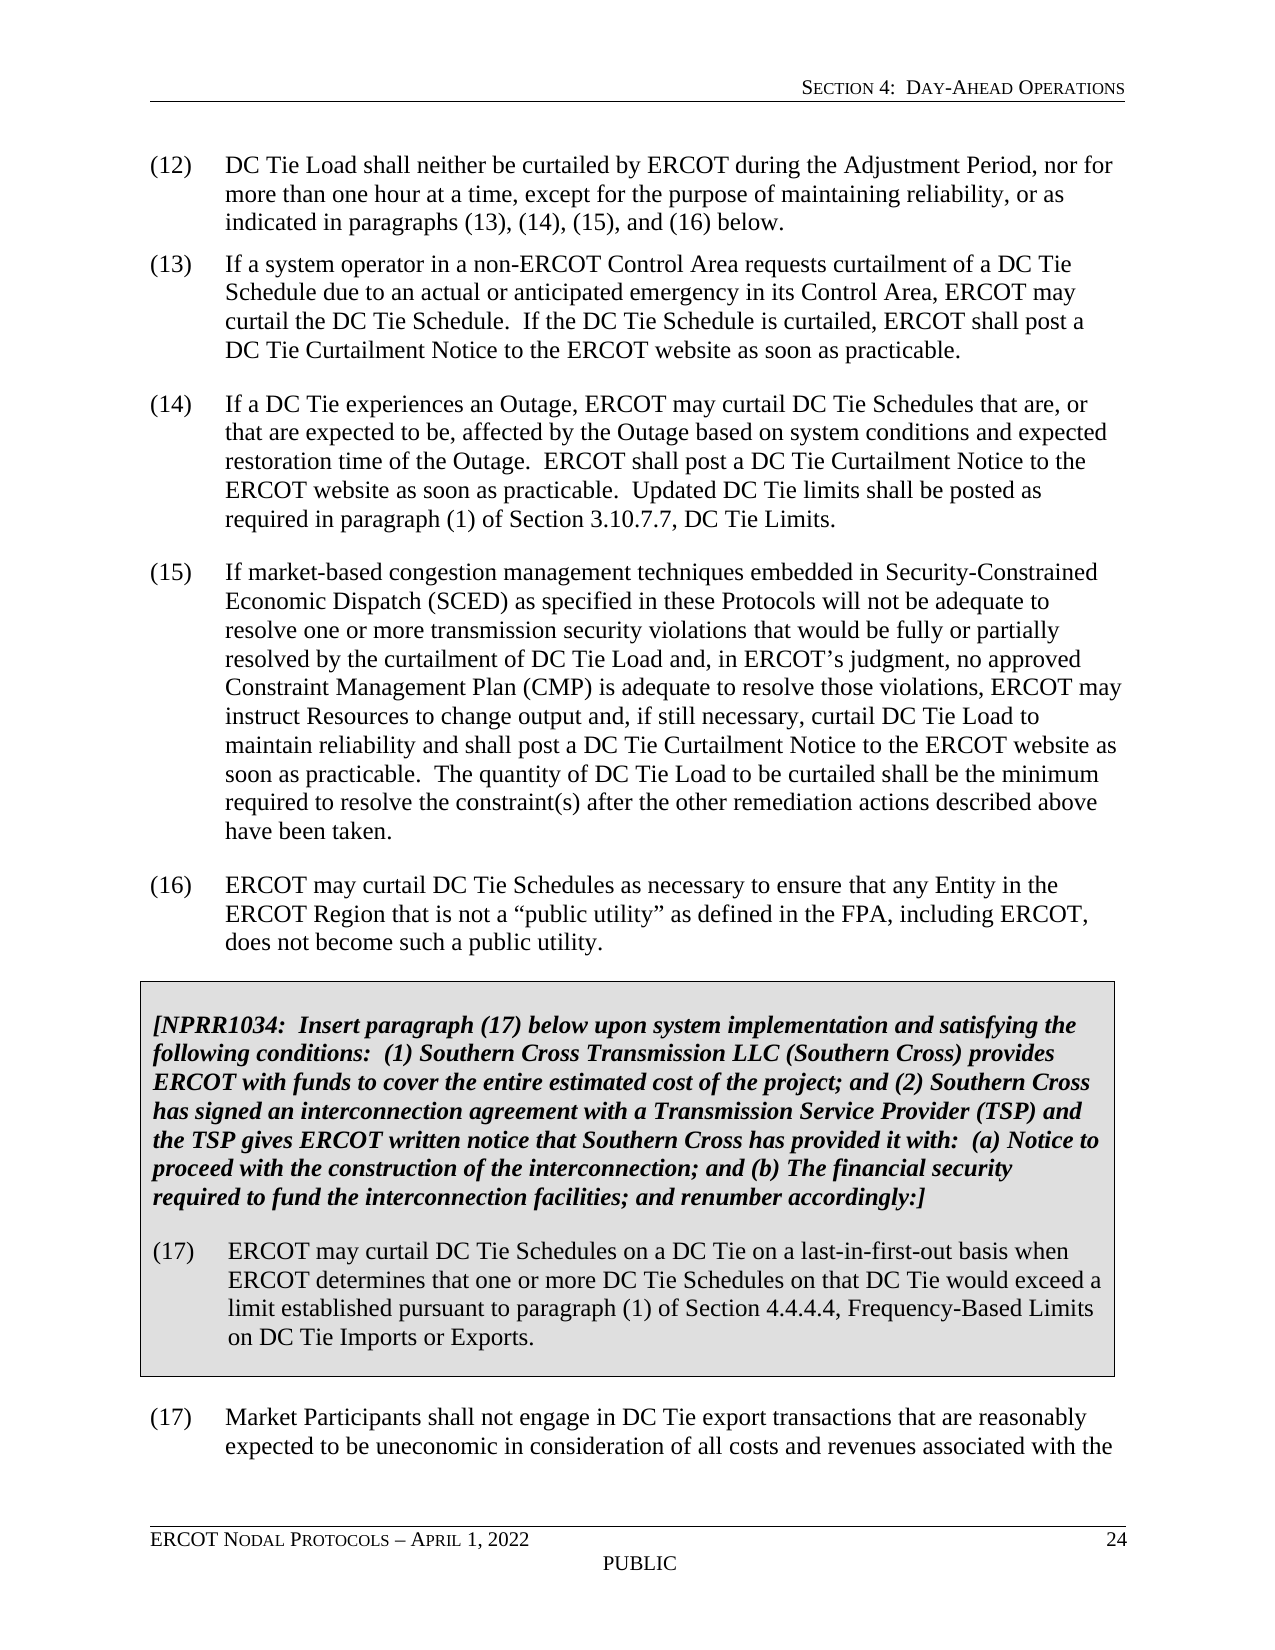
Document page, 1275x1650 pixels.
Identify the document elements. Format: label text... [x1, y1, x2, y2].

text (15) If market-based congestion management techniques embedded in Security-Constrained Economic Dispatch (SCED) as specified in these Protocols will not be adequate to resolve one or more transmission security violations that would be fully or partially resolved by the curtailment of DC Tie Load and, in ERCOT’s judgment, no approved Constraint Management Plan (CMP) is adequate to resolve those violations, ERCOT may instruct Resources to change output and, if still necessary, curtail DC Tie Load to maintain reliability and shall post a DC Tie Curtailment Notice to the ERCOT website as soon as practicable. The quantity of DC Tie Load to be curtailed shall be the minimum required to resolve the constraint(s) after the other remediation actions described above have been taken. [150, 557, 1125, 845]
text (14) If a DC Tie experiences an Outage, ERCOT may curtail DC Tie Schedules that are, or that are expected to be, affected by the Outage based on system conditions and expected restoration time of the Outage. ERCOT shall post a DC Tie Curtailment Notice to the ERCOT website as soon as practicable. Updated DC Tie limits shall be posted as required in paragraph (1) of Section 3.10.7.7, DC Tie Limits. [150, 389, 1125, 532]
table_header [NPRR1034: Insert paragraph (17) below upon system implementation and satisfying the following conditions: (1) Southern Cross Transmission LLC (Southern Cross) provides ERCOT with funds to cover the entire estimated cost of the project; and (2) Southern Cross has signed an interconnection agreement with a Transmission Service Provider (TSP) and the TSP gives ERCOT written notice that Southern Cross has provided it with: (a) Notice to proceed with the construction of the interconnection; and (b) The financial security required to fund the interconnection facilities; and renumber accordingly:] (17) ERCOT may curtail DC Tie Schedules on a DC Tie on a last-in-first-out basis when ERCOT determines that one or more DC Tie Schedules on that DC Tie would exceed a limit established pursuant to paragraph (1) of Section 4.4.4.4, Frequency-Based Limits on DC Tie Imports or Exports. [141, 982, 1114, 1376]
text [150, 1402, 1125, 1459]
text (13) If a system operator in a non-ERCOT Control Area requests curtailment of a DC Tie Schedule due to an actual or anticipated emergency in its Control Area, ERCOT may curtail the DC Tie Schedule. If the DC Tie Schedule is curtailed, ERCOT shall post a DC Tie Curtailment Notice to the ERCOT website as soon as practicable. [150, 249, 1125, 364]
text (12) DC Tie Load shall neither be curtailed by ERCOT during the Adjustment Period, nor for more than one hour at a time, except for the purpose of maintaining reliability, or as indicated in paragraphs (13), (14), (15), and (16) below. [150, 150, 1125, 236]
text (16) ERCOT may curtail DC Tie Schedules as necessary to ensure that any Entity in the ERCOT Region that is not a “public utility” as defined in the FPA, including ERCOT, does not become such a public utility. [150, 870, 1125, 956]
